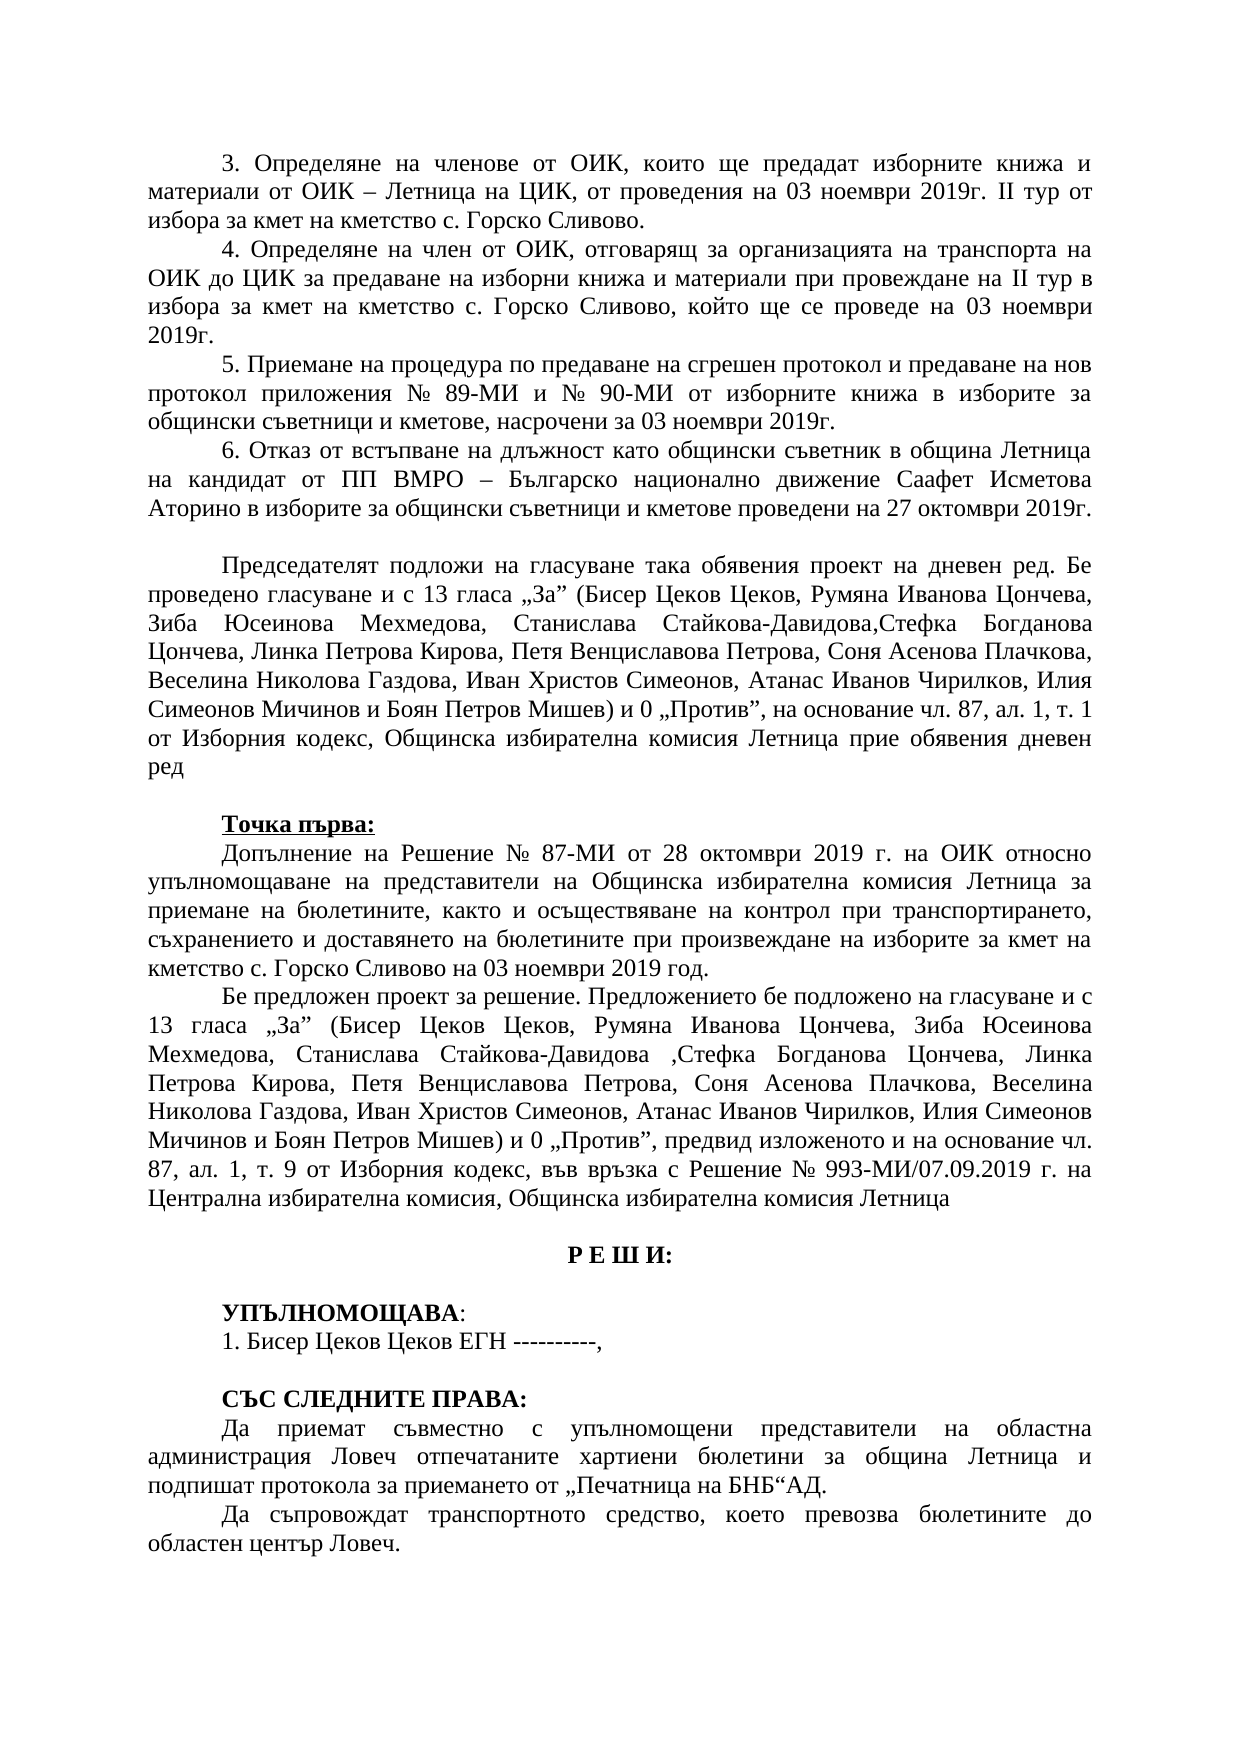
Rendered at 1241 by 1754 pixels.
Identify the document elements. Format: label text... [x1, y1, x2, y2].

text Точка първа: [148, 809, 1093, 838]
text СЪС СЛЕДНИТЕ ПРАВА: [148, 1384, 1093, 1413]
text Бе предложен проект за решение. Предложението бе подложено на гласуване и с 13 гласа „За” (Бисер Цеков Цеков, Румяна Иванова Цончева, Зиба Юсеинова Мехмедова, Станислава Стайкова-Давидова ,Стефка Богданова Цончева, Линка Петрова Кирова, Петя Венциславова Петрова, Соня Асенова Плачкова, Веселина Николова Газдова, Иван Христов Симеонов, Атанас Иванов Чирилков, Илия Симеонов Мичинов и Боян Петров Мишев) и 0 „Против”, предвид изложеното и на основание чл. 87, ал. 1, т. 9 от Изборния кодекс, във връзка с Решение № 993-МИ/07.09.2019 г. на Централна избирателна комисия, Общинска избирателна комисия Летница [148, 981, 1093, 1211]
text Да приемат съвместно с упълномощени представители на областна администрация Ловеч отпечатаните хартиени бюлетини за община Летница и подпишат протокола за приемането от „Печатница на БНБ“АД. [148, 1413, 1093, 1499]
text Допълнение на Решение № 87-МИ от 28 октомври 2019 г. на ОИК относно упълномощаване на представители на Общинска избирателна комисия Летница за приемане на бюлетините, както и осъществяване на контрол при транспортирането, съхранението и доставянето на бюлетините при произвеждане на изборите за кмет на кметство с. Горско Сливово на 03 ноември 2019 год. [148, 838, 1093, 981]
text 3. Определяне на членове от ОИК, които ще предадат изборните книжа и материали от ОИК – Летница на ЦИК, от проведения на 03 ноември 2019г. II тур от избора за кмет на кметство с. Горско Сливово. [148, 148, 1093, 234]
text 4. Определяне на член от ОИК, отговарящ за организацията на транспорта на ОИК до ЦИК за предаване на изборни книжа и материали при провеждане на II тур в избора за кмет на кметство с. Горско Сливово, който ще се проведе на 03 ноември 2019г. [148, 234, 1093, 349]
text Председателят подложи на гласуване така обявения проект на дневен ред. Бе проведено гласуване и с 13 гласа „За” (Бисер Цеков Цеков, Румяна Иванова Цончева, Зиба Юсеинова Мехмедова, Станислава Стайкова-Давидова,Стефка Богданова Цончева, Линка Петрова Кирова, Петя Венциславова Петрова, Соня Асенова Плачкова, Веселина Николова Газдова, Иван Христов Симеонов, Атанас Иванов Чирилков, Илия Симеонов Мичинов и Боян Петров Мишев) и 0 „Против”, на основание чл. 87, ал. 1, т. 1 от Изборния кодекс, Общинска избирателна комисия Летница прие обявения дневен ред [148, 550, 1093, 780]
text 5. Приемане на процедура по предаване на сгрешен протокол и предаване на нов протокол приложения № 89-МИ и № 90-МИ от изборните книжа в изборите за общински съветници и кметове, насрочени за 03 ноември 2019г. [148, 349, 1093, 435]
text УПЪЛНОМОЩАВА: [148, 1298, 1093, 1326]
text 1. Бисер Цеков Цеков ЕГН ----------, [148, 1326, 246, 1355]
text 6. Отказ от встъпване на длъжност като общински съветник в община Летница на кандидат от ПП ВМРО – Българско национално движение Саафет Исметова Аторино в изборите за общински съветници и кметове проведени на 27 октомври 2019г. [148, 435, 1093, 521]
text 1. Бисер Цеков Цеков ЕГН ----------, [459, 1326, 1093, 1355]
text Да съпровождат транспортното средство, което превозва бюлетините до областен център Ловеч. [148, 1499, 1093, 1556]
text Р Е Ш И: [148, 1240, 1093, 1269]
